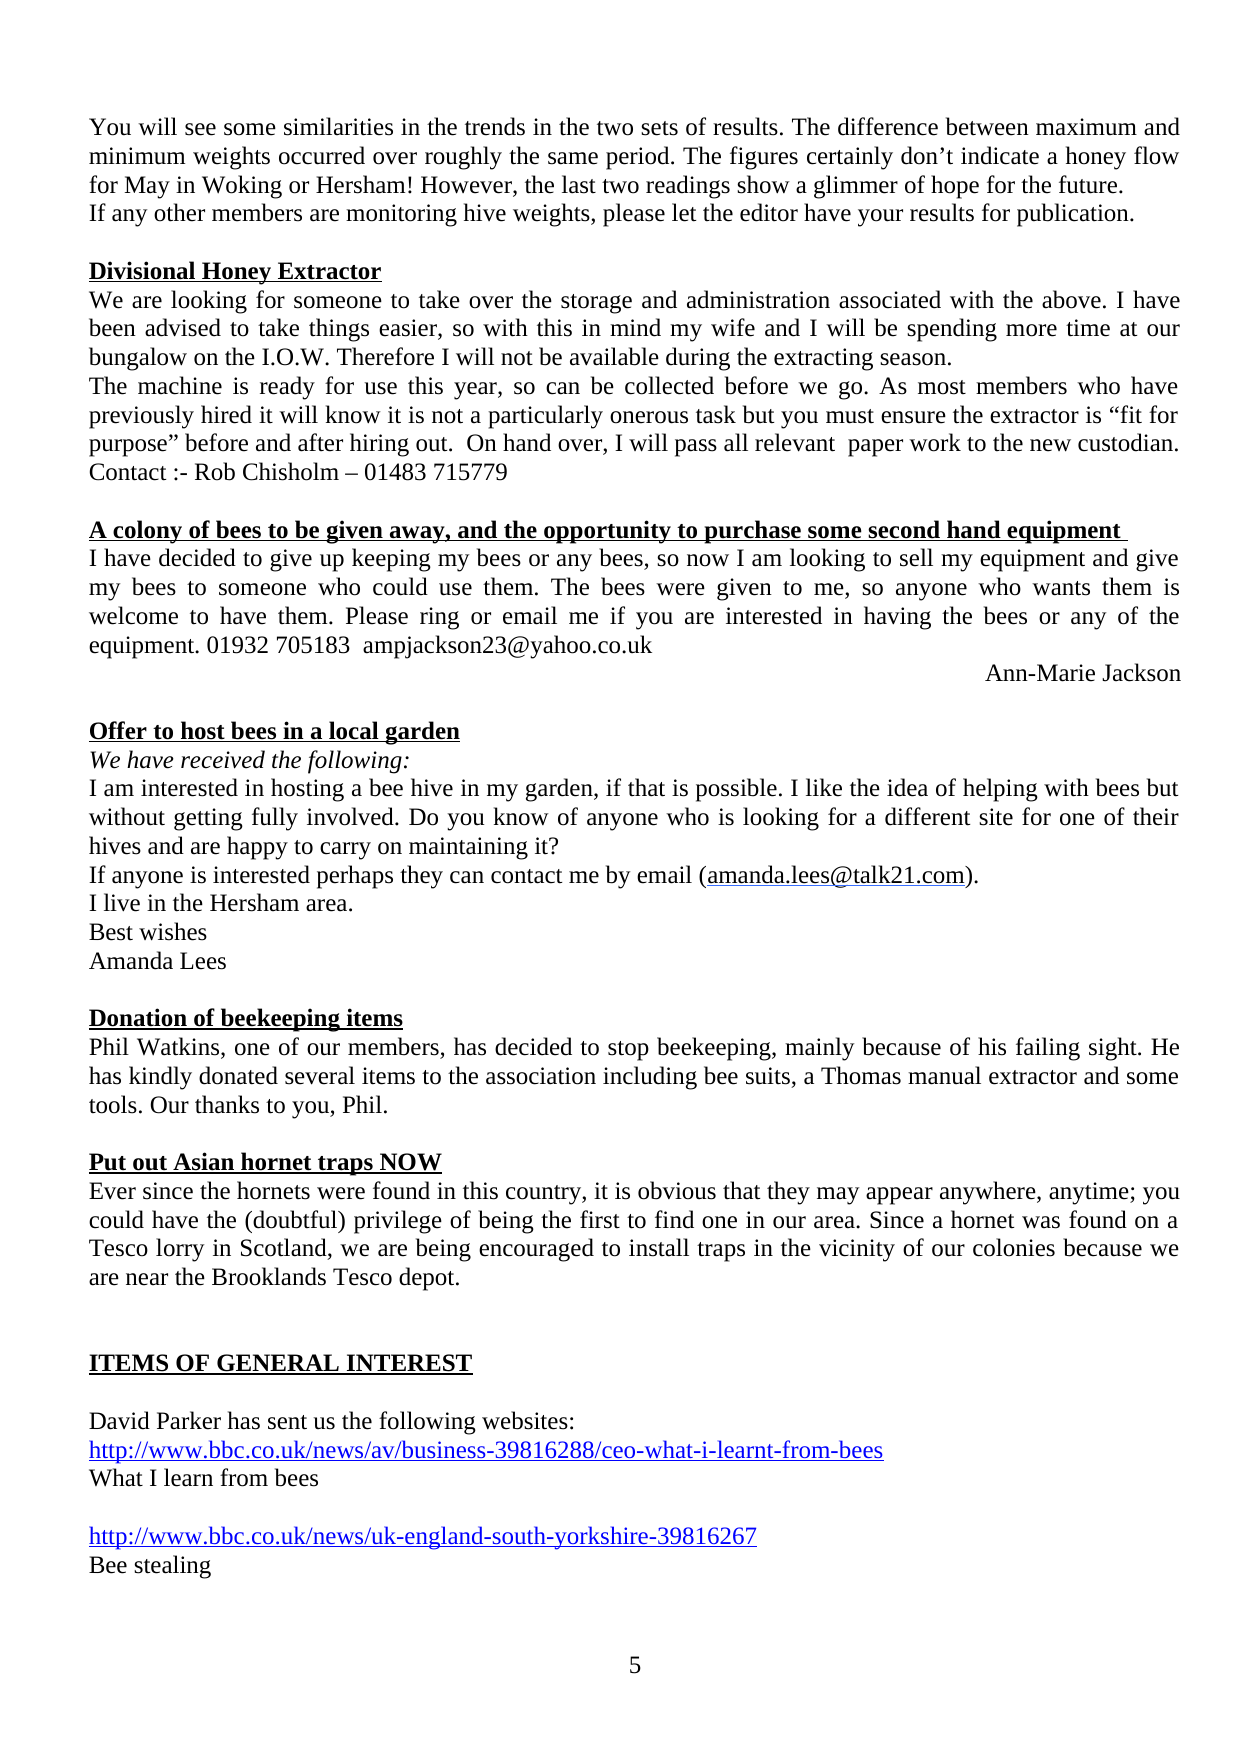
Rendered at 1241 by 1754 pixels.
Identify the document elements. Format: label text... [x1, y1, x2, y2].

text http://www.bbc.co.uk/news/uk-england-south-yorkshire-39816267 [88, 1521, 1181, 1550]
text We have received the following: [88, 745, 1181, 773]
text You will see some similarities in the trends in the two sets of results. The difference between maximum and minimum weights occurred over roughly the same period. The figures certainly don’t indicate a honey flow for May in Woking or Hersham! However, the last two readings show a glimmer of hope for the future. [88, 112, 1181, 198]
text Ann-Marie Jackson [88, 658, 1181, 687]
text A colony of bees to be given away, and the opportunity to purchase some second hand equipment [88, 515, 1181, 543]
text Offer to host bees in a local garden [88, 716, 1181, 745]
text Contact :- Rob Chisholm – 01483 715779 [88, 457, 1181, 486]
text We are looking for someone to take over the storage and administration associated with the above. I have been advised to take things easier, so with this in mind my wife and I will be spending more time at our bungalow on the I.O.W. Therefore I will not be available during the extracting season. [88, 285, 1181, 371]
text I am interested in hosting a bee hive in my garden, if that is possible. I like the idea of helping with bees but without getting fully involved. Do you know of anyone who is looking for a different site for one of their hives and are happy to carry on maintaining it? [88, 773, 1181, 860]
text Donation of beekeeping items [88, 1003, 1181, 1032]
text http://www.bbc.co.uk/news/av/business-39816288/ceo-what-i-learnt-from-bees [88, 1435, 1181, 1463]
text ITEMS OF GENERAL INTEREST [88, 1348, 1181, 1377]
text Put out Asian hornet traps NOW [88, 1147, 1181, 1176]
text If anyone is interested perhaps they can contact me by email (amanda.lees@talk21.com). [88, 860, 1181, 888]
text Divisional Honey Extractor [88, 256, 1181, 285]
text The machine is ready for use this year, so can be collected before we go. As most members who have previously hired it will know it is not a particularly onerous task but you must ensure the extractor is “fit for purpose” before and after hiring out. On hand over, I will pass all relevant paper work to the new custodian. [88, 371, 1181, 457]
text Amanda Lees [88, 946, 1181, 975]
text Ever since the hornets were found in this country, it is obvious that they may appear anywhere, anytime; you could have the (doubtful) privilege of being the first to find one in our area. Since a hornet was found on a Tesco lorry in Scotland, we are being encouraged to install traps in the vicinity of our colonies because we are near the Brooklands Tesco depot. [88, 1176, 1181, 1291]
text If any other members are monitoring hive weights, please let the editor have your results for publication. [88, 198, 1181, 227]
text I live in the Hersham area. [88, 888, 1181, 917]
text What I learn from bees [88, 1463, 1181, 1492]
text Bee stealing [88, 1550, 1181, 1578]
text Best wishes [88, 917, 1181, 946]
text I have decided to give up keeping my bees or any bees, so now I am looking to sell my equipment and give my bees to someone who could use them. The bees were given to me, so anyone who wants them is welcome to have them. Please ring or email me if you are interested in having the bees or any of the equipment. 01932 705183 ampjackson23@yahoo.co.uk [88, 543, 1181, 658]
text David Parker has sent us the following websites: [88, 1406, 1181, 1435]
text Phil Watkins, one of our members, has decided to stop beekeeping, mainly because of his failing sight. He has kindly donated several items to the association including bee suits, a Thomas manual extractor and some tools. Our thanks to you, Phil. [88, 1032, 1181, 1118]
